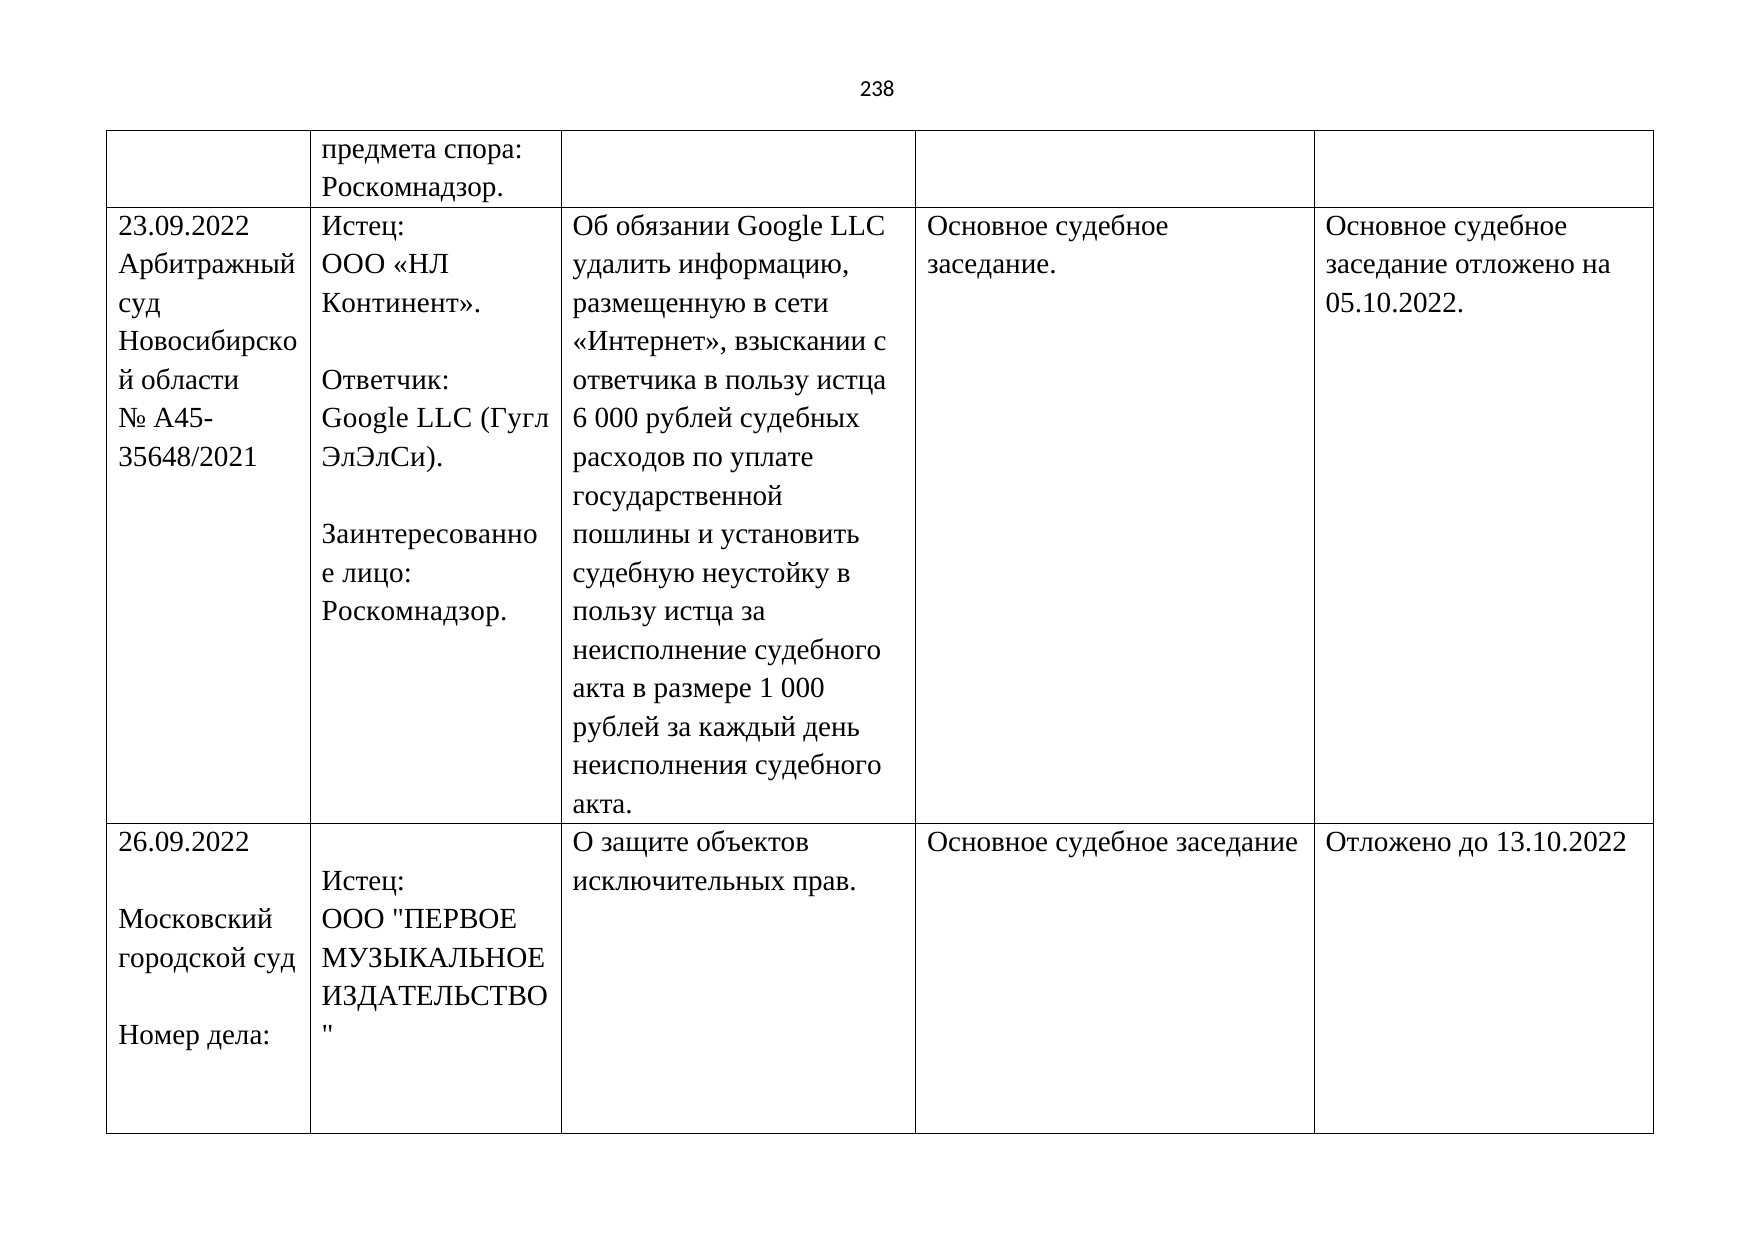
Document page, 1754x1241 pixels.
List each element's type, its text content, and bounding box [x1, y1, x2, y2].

table_cell Истец: ООО «НЛ Континент». Ответчик: Google LLC (Гугл ЭлЭлСи). Заинтересованное лицо: Роскомнадзор. [311, 208, 561, 823]
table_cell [916, 131, 1314, 207]
table_cell 23.09.2022 Арбитражный суд Новосибирской области № А45-35648/2021 [107, 208, 310, 823]
table_cell Об обязании Google LLC удалить информацию, размещенную в сети «Интернет», взыскании с ответчика в пользу истца 6 000 рублей судебных расходов по уплате государственной пошлины и установить судебную неустойку в пользу истца за неисполнение судебного акта в размере 1 000 рублей за каждый день неисполнения судебного акта. [562, 208, 915, 823]
table_cell Основное судебное заседание отложено на 05.10.2022. [1315, 208, 1653, 823]
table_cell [562, 131, 915, 207]
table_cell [1315, 824, 1653, 1133]
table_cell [311, 131, 561, 207]
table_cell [916, 824, 1314, 1133]
table_cell Основное судебное заседание. [916, 208, 1314, 823]
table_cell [311, 824, 561, 1133]
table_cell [107, 131, 310, 207]
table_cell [107, 824, 310, 1133]
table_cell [562, 824, 915, 1133]
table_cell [1315, 131, 1653, 207]
